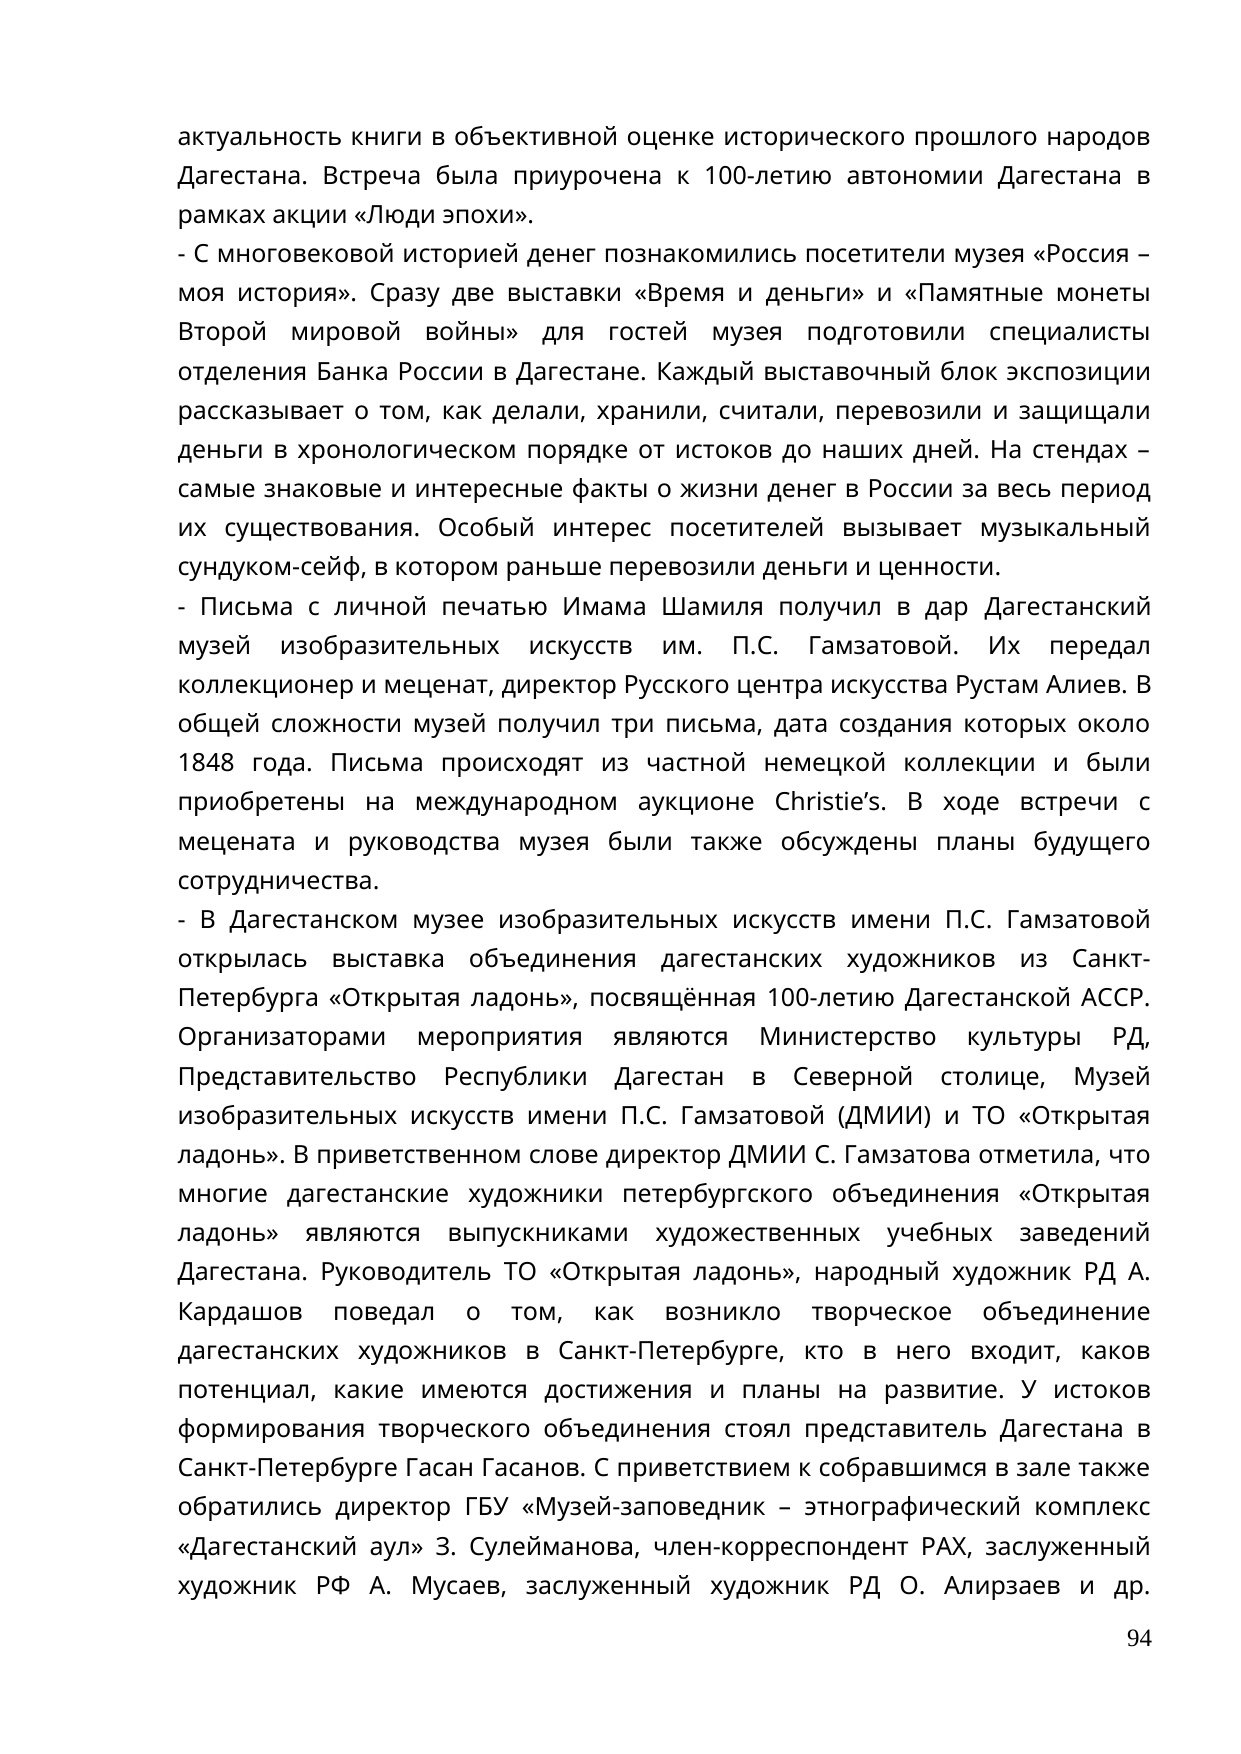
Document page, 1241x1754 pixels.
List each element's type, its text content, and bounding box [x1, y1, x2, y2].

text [177, 118, 1152, 231]
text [177, 901, 1152, 1601]
text - Письма с личной печатью Имама Шамиля получил в дар Дагестанский музей изобразительных искусств им. П.С. Гамзатовой. Их передал коллекционер и меценат, директор Русского центра искусства Рустам Алиев. В общей сложности музей получил три письма, дата создания которых около 1848 года. Письма происходят из частной немецкой коллекции и были приобретены на международном аукционе Christie’s. В ходе встречи с мецената и руководства музея были также обсуждены планы будущего сотрудничества. [177, 588, 1152, 896]
text - С многовековой историей денег познакомились посетители музея «Россия – моя история». Сразу две выставки «Время и деньги» и «Памятные монеты Второй мировой войны» для гостей музея подготовили специалисты отделения Банка России в Дагестане. Каждый выставочный блок экспозиции рассказывает о том, как делали, хранили, считали, перевозили и защищали деньги в хронологическом порядке от истоков до наших дней. На стендах – самые знаковые и интересные факты о жизни денег в России за весь период их существования. Особый интерес посетителей вызывает музыкальный сундуком-сейф, в котором раньше перевозили деньги и ценности. [177, 236, 1152, 583]
